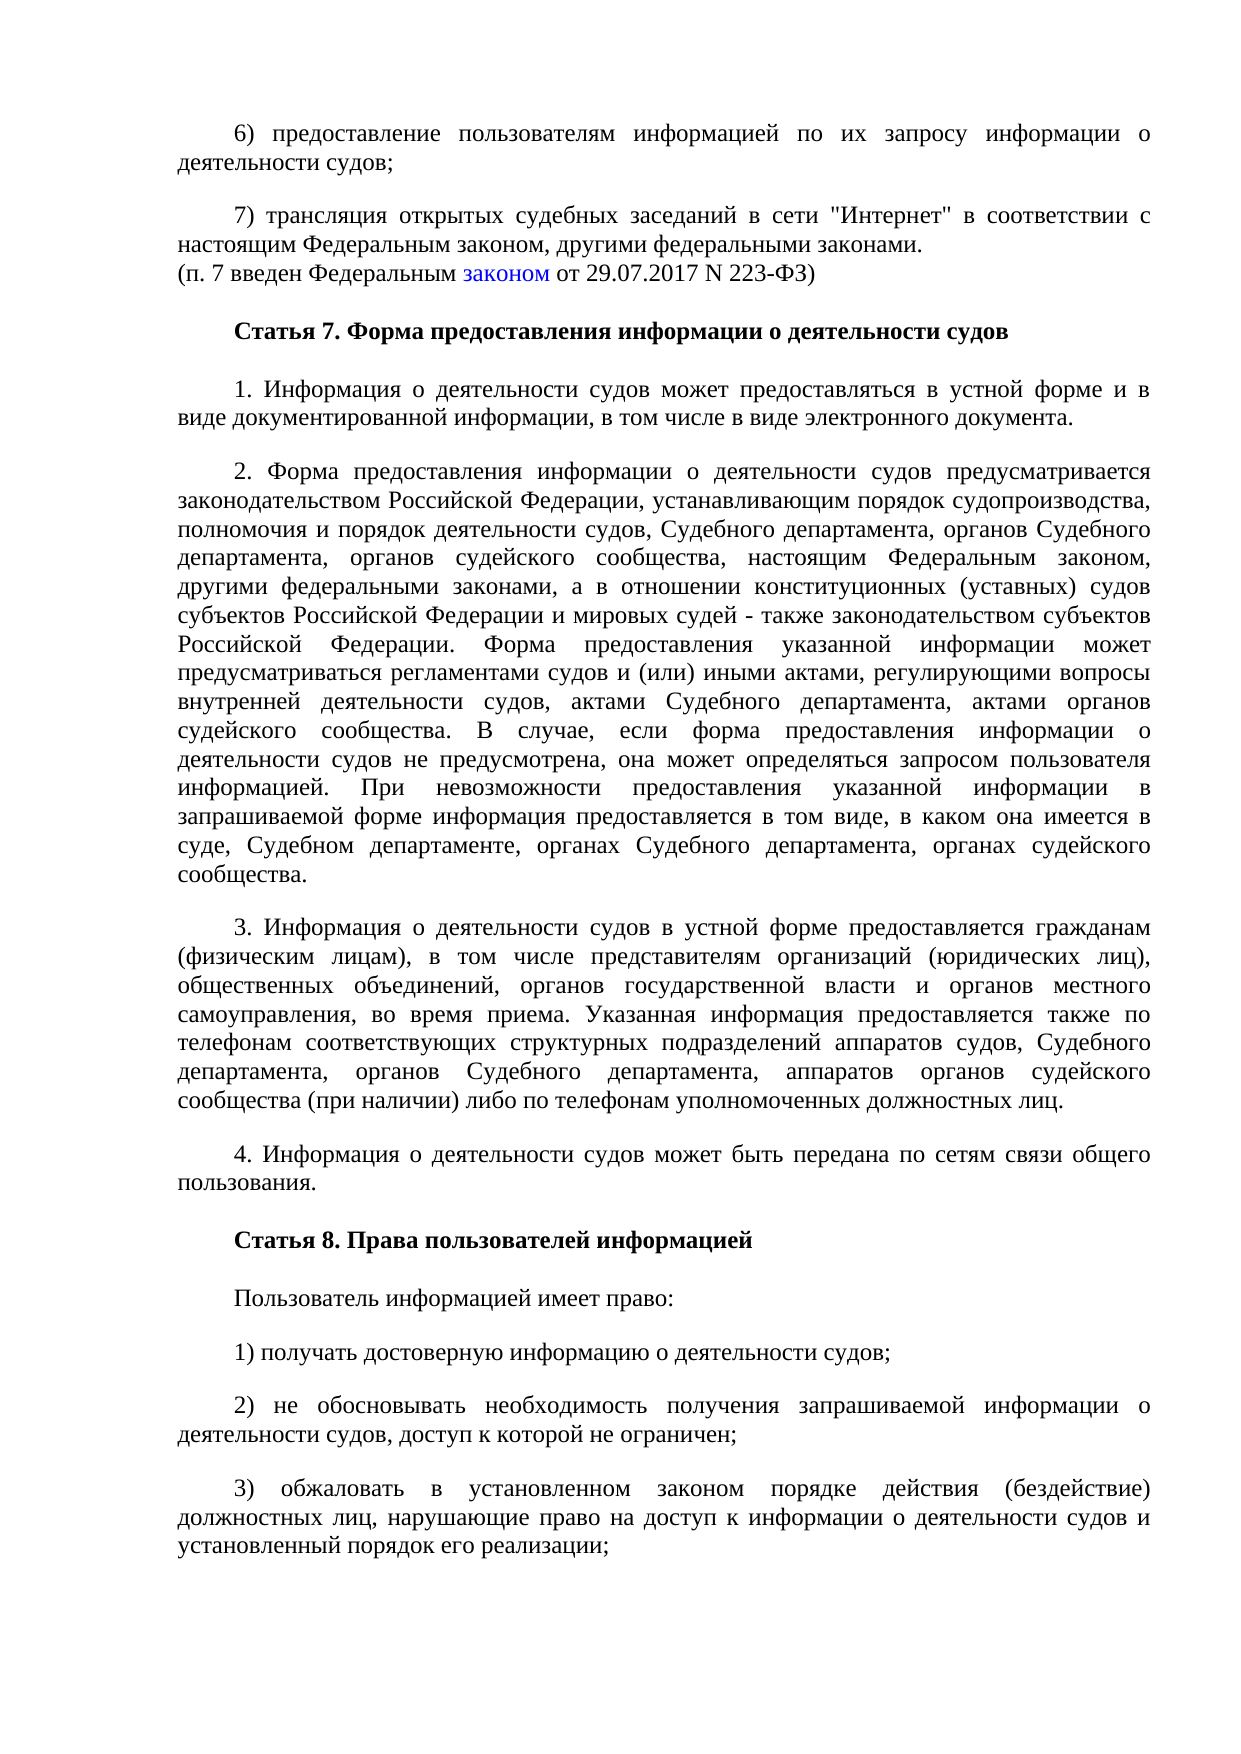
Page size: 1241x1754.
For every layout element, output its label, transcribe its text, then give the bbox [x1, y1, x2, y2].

text Статья 7. Форма предоставления информации о деятельности судов [177, 316, 1152, 345]
text 1. Информация о деятельности судов может предоставляться в устной форме и в виде документированной информации, в том числе в виде электронного документа. [177, 374, 1152, 431]
text Статья 8. Права пользователей информацией [177, 1225, 1152, 1254]
text 6) предоставление пользователям информацией по их запросу информации о деятельности судов; [177, 118, 1152, 176]
text 2) не обосновывать необходимость получения запрашиваемой информации о деятельности судов, доступ к которой не ограничен; [177, 1390, 1152, 1448]
text 7) трансляция открытых судебных заседаний в сети "Интернет" в соответствии с настоящим Федеральным законом, другими федеральными законами. [177, 201, 1152, 258]
text 3. Информация о деятельности судов в устной форме предоставляется гражданам (физическим лицам), в том числе представителям организаций (юридических лиц), общественных объединений, органов государственной власти и органов местного самоуправления, во время приема. Указанная информация предоставляется также по телефонам соответствующих структурных подразделений аппаратов судов, Судебного департамента, органов Судебного департамента, аппаратов органов судейского сообщества (при наличии) либо по телефонам уполномоченных должностных лиц. [177, 912, 1152, 1114]
text 3) обжаловать в установленном законом порядке действия (бездействие) должностных лиц, нарушающие право на доступ к информации о деятельности судов и установленный порядок его реализации; [177, 1473, 1152, 1559]
text 2. Форма предоставления информации о деятельности судов предусматривается законодательством Российской Федерации, устанавливающим порядок судопроизводства, полномочия и порядок деятельности судов, Судебного департамента, органов Судебного департамента, органов судейского сообщества, настоящим Федеральным законом, другими федеральными законами, а в отношении конституционных (уставных) судов субъектов Российской Федерации и мировых судей - также законодательством субъектов Российской Федерации. Форма предоставления указанной информации может предусматриваться регламентами судов и (или) иными актами, регулирующими вопросы внутренней деятельности судов, актами Судебного департамента, актами органов судейского сообщества. В случае, если форма предоставления информации о деятельности судов не предусмотрена, она может определяться запросом пользователя информацией. При невозможности предоставления указанной информации в запрашиваемой форме информация предоставляется в том виде, в каком она имеется в суде, Судебном департаменте, органах Судебного департамента, органах судейского сообщества. [177, 456, 1152, 887]
text 1) получать достоверную информацию о деятельности судов; [177, 1337, 1152, 1365]
text (п. 7 введен Федеральным законом от 29.07.2017 N 223-ФЗ) [177, 258, 1152, 287]
text 4. Информация о деятельности судов может быть передана по сетям связи общего пользования. [177, 1139, 1152, 1196]
text Пользователь информацией имеет право: [177, 1283, 1152, 1312]
